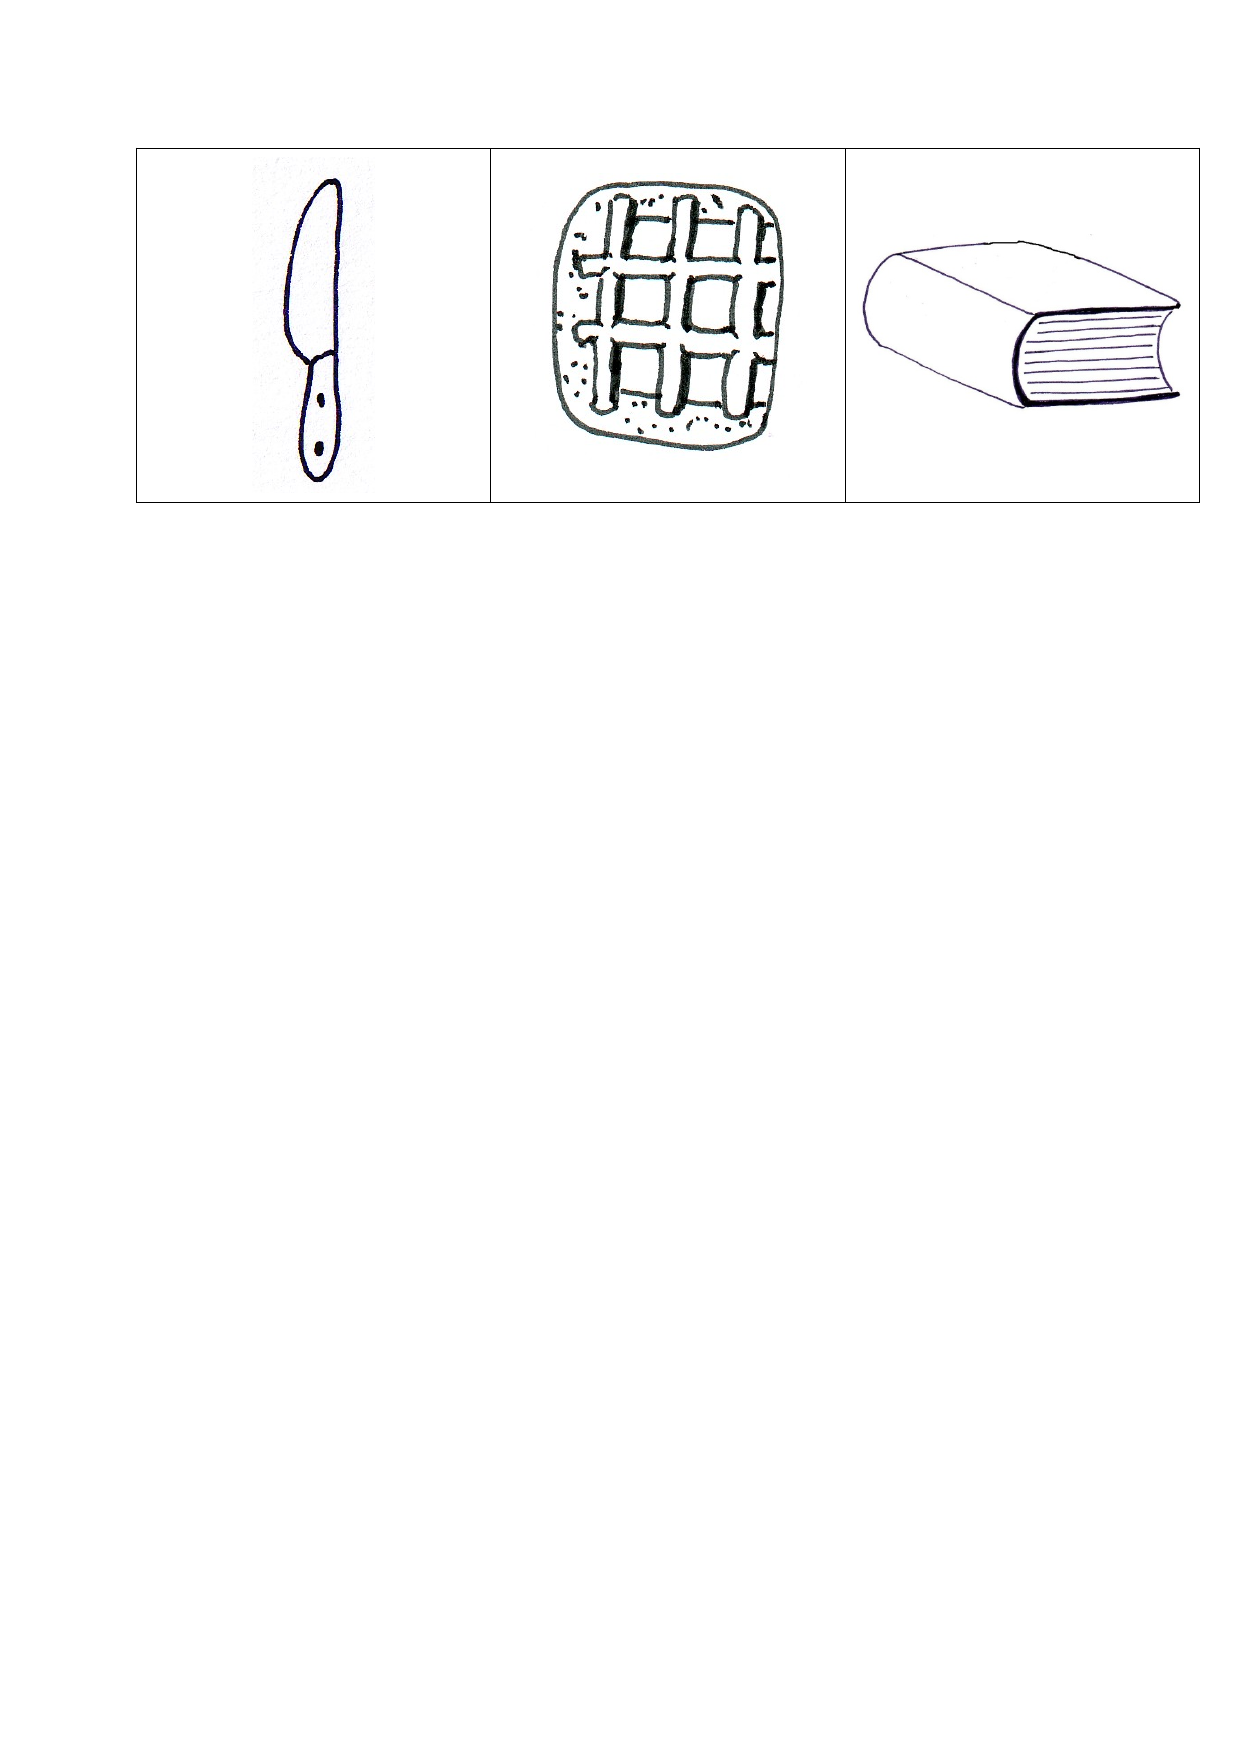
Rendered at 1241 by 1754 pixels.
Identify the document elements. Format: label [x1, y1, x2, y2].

table_cell [137, 149, 490, 502]
table_cell [491, 149, 845, 502]
table_cell [846, 149, 1199, 502]
picture [527, 173, 809, 478]
picture [856, 234, 1188, 416]
picture [252, 157, 375, 493]
